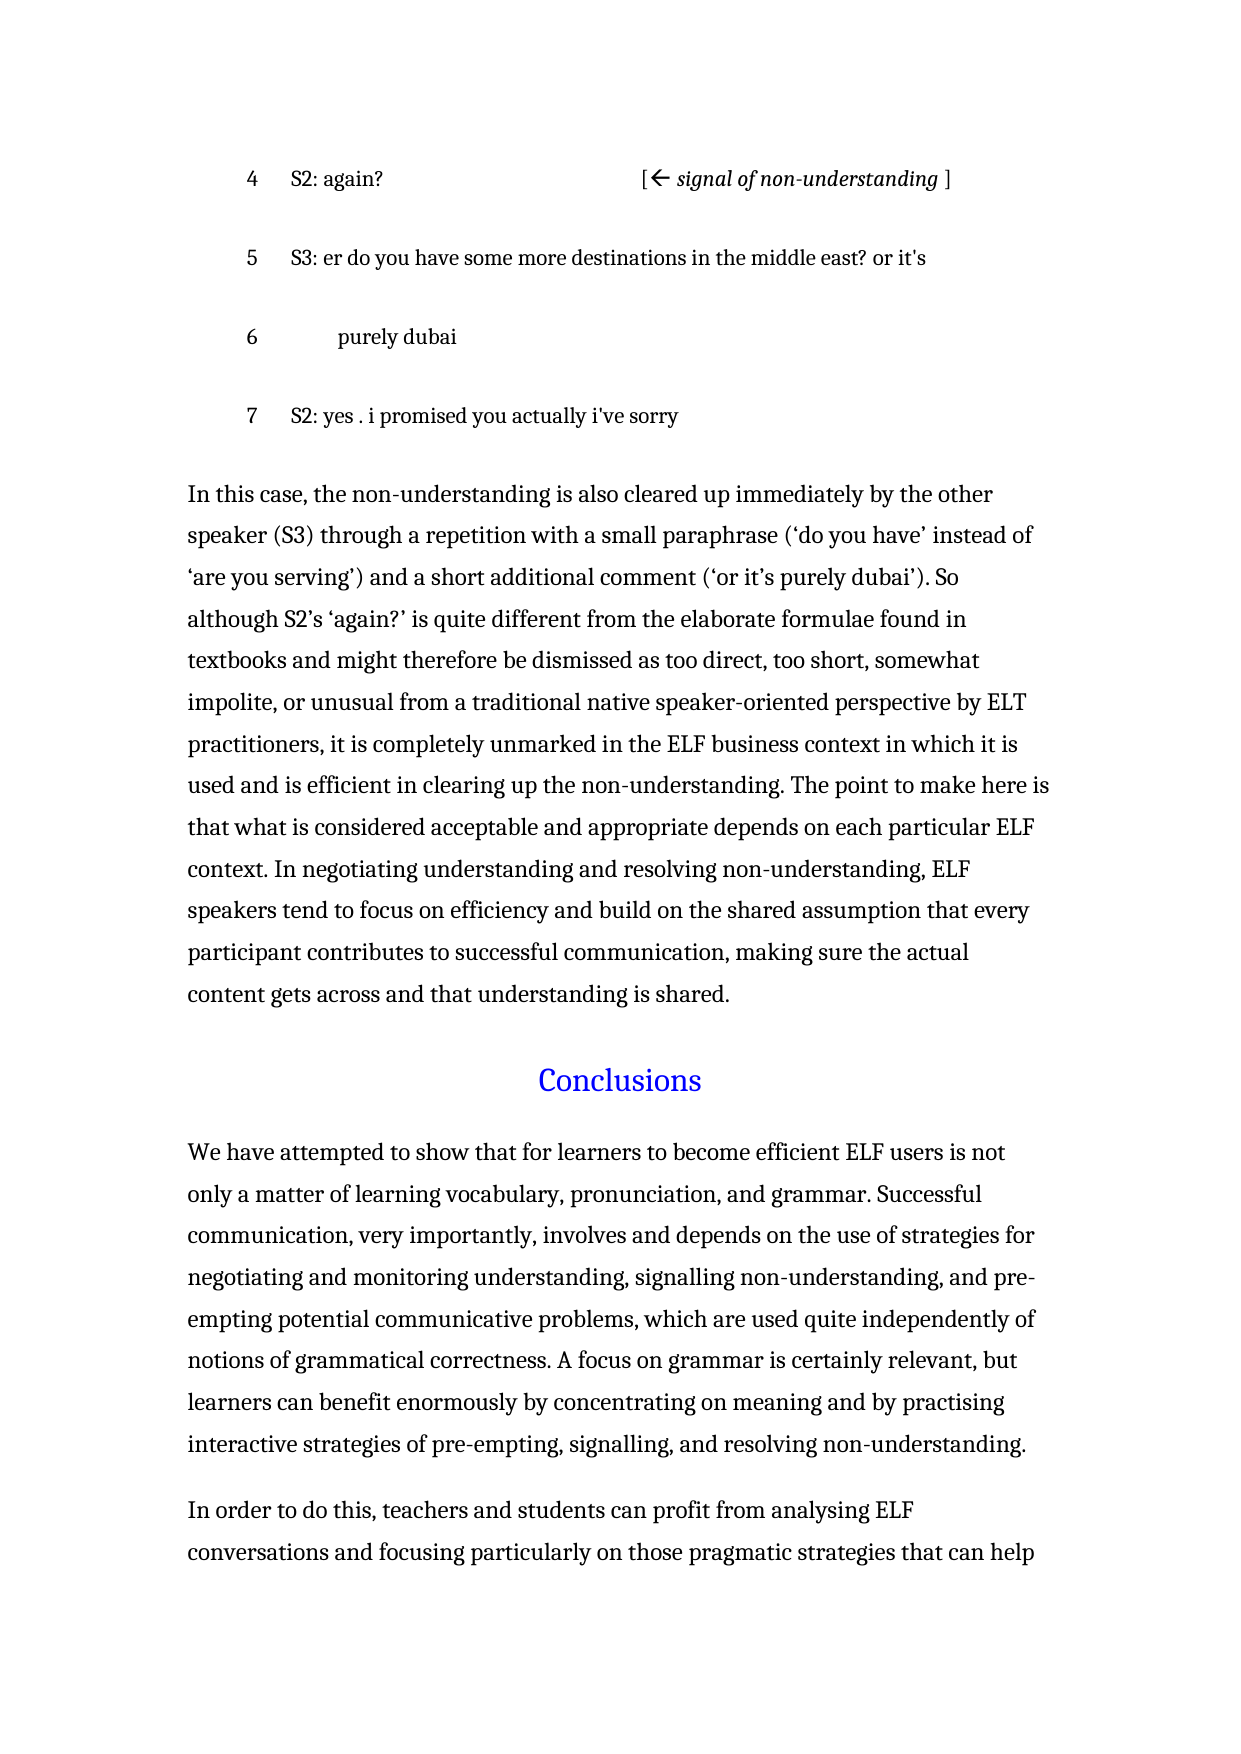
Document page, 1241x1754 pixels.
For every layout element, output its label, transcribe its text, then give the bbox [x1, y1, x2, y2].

text Conclusions [187, 1058, 1053, 1100]
text In this case, the non-understanding is also cleared up immediately by the other speaker (S3) through a repetition with a small paraphrase (‘do you have’ instead of ‘are you serving’) and a short additional comment (‘or it’s purely dubai’). So although S2’s ‘again?’ is quite different from the elaborate formulae found in textbooks and might therefore be dismissed as too direct, too short, somewhat impolite, or unusual from a traditional native speaker-oriented perspective by ELT practitioners, it is completely unmarked in the ELF business context in which it is used and is efficient in clearing up the non-understanding. The point to make here is that what is considered acceptable and appropriate depends on each particular ELF context. In negotiating understanding and resolving non-understanding, ELF speakers tend to focus on efficiency and build on the shared assumption that every participant contributes to successful communication, making sure the actual content gets across and that understanding is shared. [187, 467, 1053, 1008]
text 4 S2: again? [ signal of non-understanding ] [247, 150, 994, 192]
text 5 S3: er do you have some more destinations in the middle east? or it's [247, 229, 994, 271]
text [187, 1483, 1053, 1567]
text 6 purely dubai [247, 308, 994, 350]
text We have attempted to show that for learners to become efficient ELF users is not only a matter of learning vocabulary, pronunciation, and grammar. Successful communication, very importantly, involves and depends on the use of strategies for negotiating and monitoring understanding, signalling non-understanding, and pre-empting potential communicative problems, which are used quite independently of notions of grammatical correctness. A focus on grammar is certainly relevant, but learners can benefit enormously by concentrating on meaning and by practising interactive strategies of pre-empting, signalling, and resolving non-understanding. [187, 1125, 1053, 1458]
text 7 S2: yes . i promised you actually i've sorry [247, 387, 994, 429]
